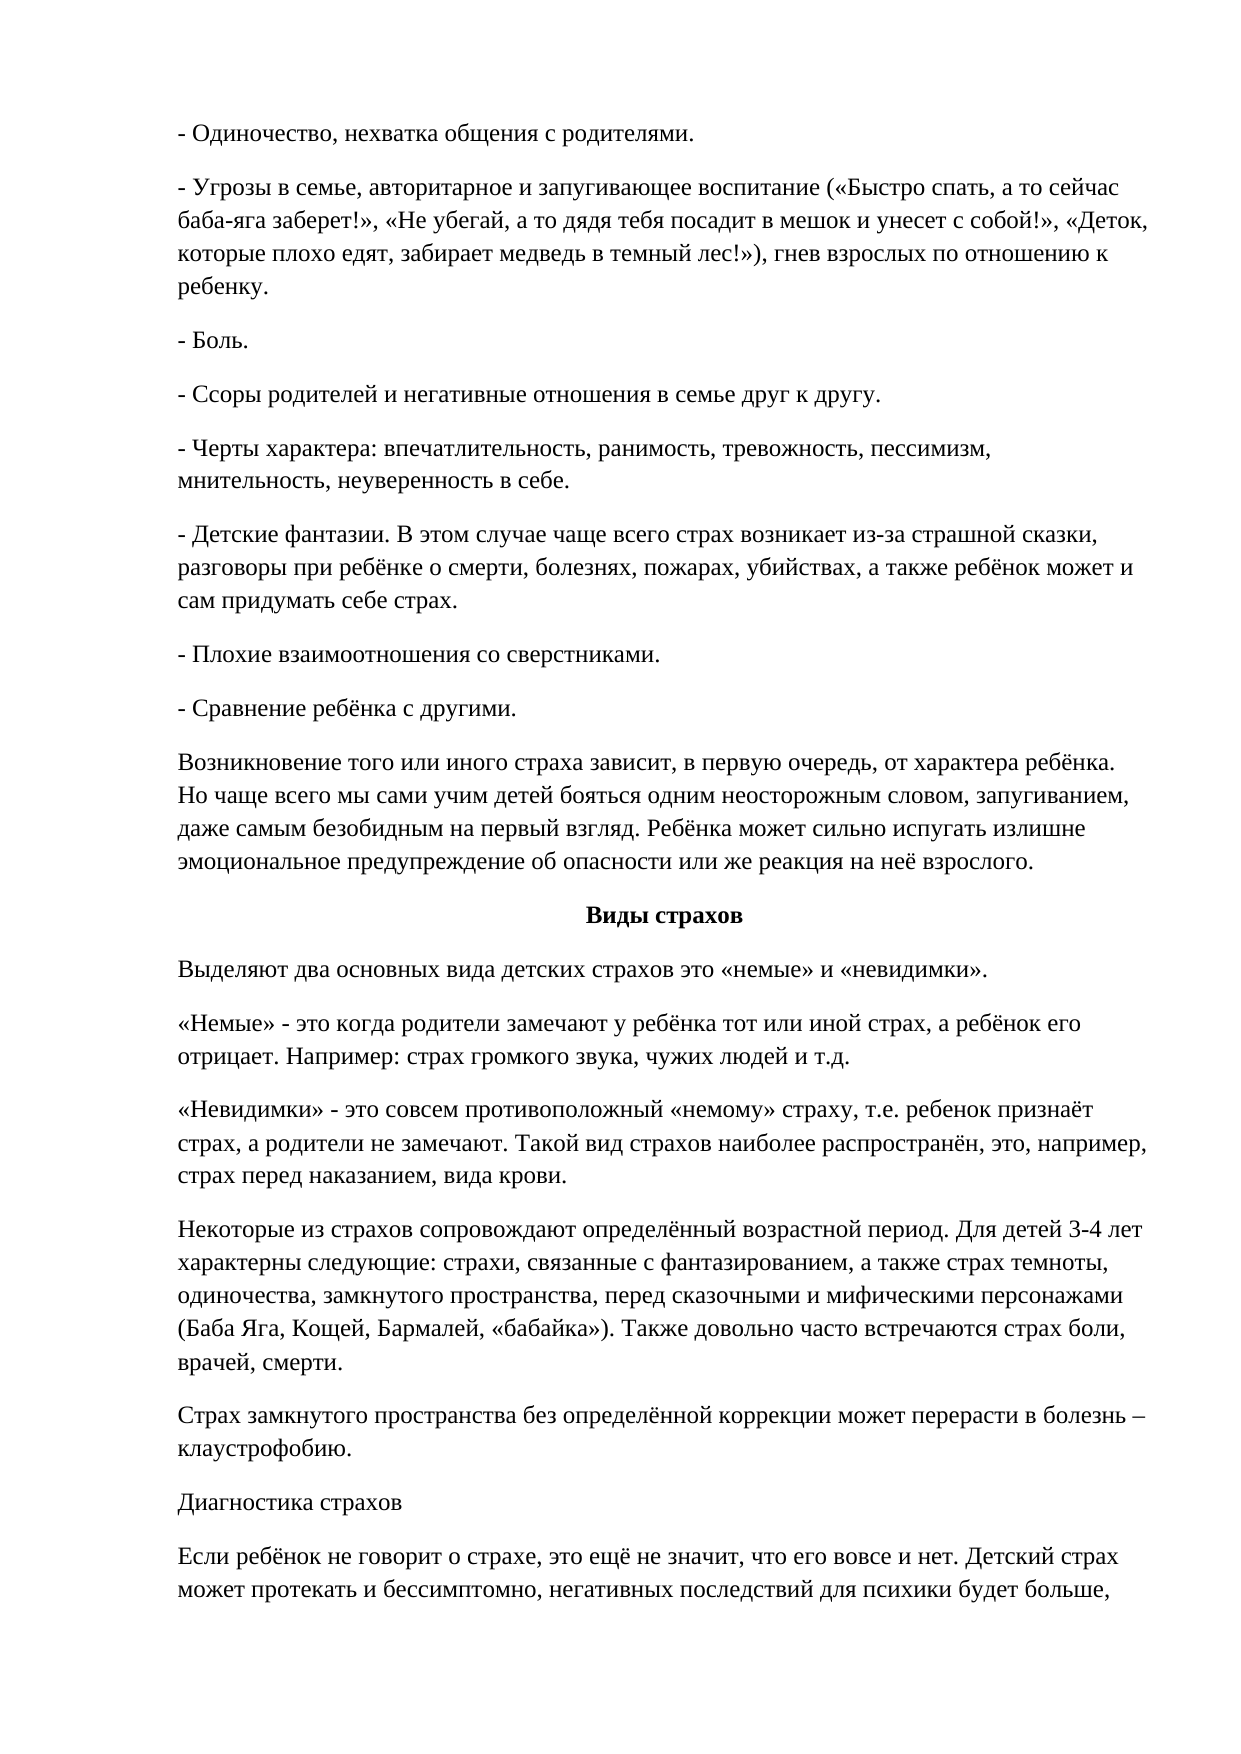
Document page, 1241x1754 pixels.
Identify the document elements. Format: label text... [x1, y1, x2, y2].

text - Боль. [177, 325, 1152, 354]
text Диагностика страхов [177, 1487, 1152, 1516]
text «Невидимки» - это совсем противоположный «немому» страху, т.е. ребенок признаёт страх, а родители не замечают. Такой вид страхов наиболее распространён, это, например, страх перед наказанием, вида крови. [177, 1094, 1152, 1189]
text Выделяют два основных вида детских страхов это «немые» и «невидимки». [177, 954, 1152, 983]
text - Сравнение ребёнка с другими. [177, 693, 1152, 722]
text - Одиночество, нехватка общения с родителями. [177, 118, 1152, 147]
text - Ссоры родителей и негативные отношения в семье друг к другу. [177, 379, 1152, 407]
text «Немые» - это когда родители замечают у ребёнка тот или иной страх, а ребёнок его отрицает. Например: страх громкого звука, чужих людей и т.д. [177, 1008, 1152, 1069]
text Страх замкнутого пространства без определённой коррекции может перерасти в болезнь – клаустрофобию. [177, 1400, 1152, 1462]
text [177, 1541, 1152, 1603]
text - Плохие взаимоотношения со сверстниками. [177, 639, 1152, 668]
text - Черты характера: впечатлительность, ранимость, тревожность, пессимизм, мнительность, неуверенность в себе. [177, 433, 1152, 494]
text Возникновение того или иного страха зависит, в первую очередь, от характера ребёнка. Но чаще всего мы сами учим детей бояться одним неосторожным словом, запугиванием, даже самым безобидным на первый взгляд. Ребёнка может сильно испугать излишне эмоциональное предупреждение об опасности или же реакция на неё взрослого. [177, 747, 1152, 875]
text Некоторые из страхов сопровождают определённый возрастной период. Для детей 3-4 лет характерны следующие: страхи, связанные с фантазированием, а также страх темноты, одиночества, замкнутого пространства, перед сказочными и мифическими персонажами (Баба Яга, Кощей, Бармалей, «бабайка»). Также довольно часто встречаются страх боли, врачей, смерти. [177, 1214, 1152, 1375]
text Виды страхов [177, 900, 1152, 929]
text - Детские фантазии. В этом случае чаще всего страх возникает из-за страшной сказки, разговоры при ребёнке о смерти, болезнях, пожарах, убийствах, а также ребёнок может и сам придумать себе страх. [177, 519, 1152, 614]
text - Угрозы в семье, авторитарное и запугивающее воспитание («Быстро спать, а то сейчас баба-яга заберет!», «Не убегай, а то дядя тебя посадит в мешок и унесет с собой!», «Деток, которые плохо едят, забирает медведь в темный лес!»), гнев взрослых по отношению к ребенку. [177, 172, 1152, 300]
